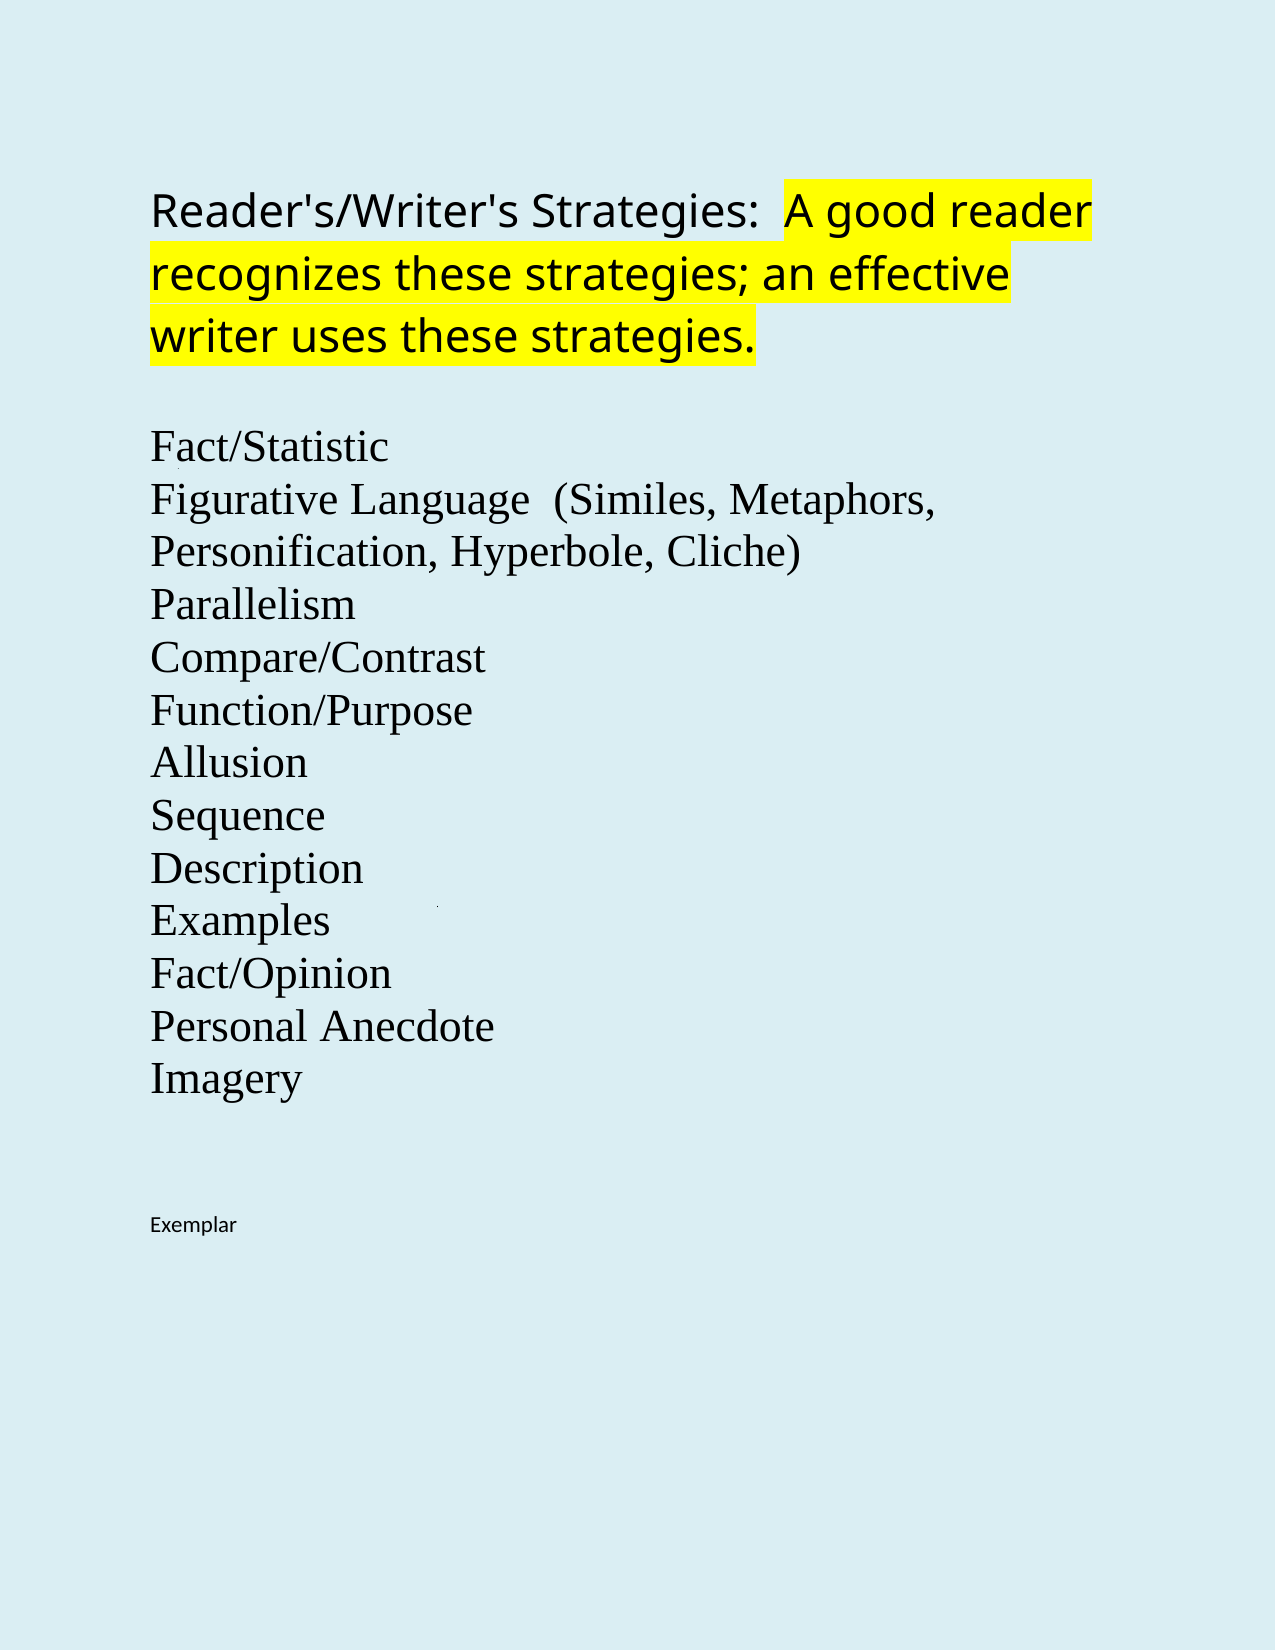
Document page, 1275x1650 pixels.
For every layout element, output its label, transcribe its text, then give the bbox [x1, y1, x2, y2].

text Fact/Statistic [150, 419, 1125, 471]
text Compare/Contrast [150, 629, 1125, 682]
text Fact/Opinion [150, 946, 1125, 998]
text Sequence [150, 788, 1125, 840]
text Function/Purpose [150, 682, 1125, 735]
text Figurative Language (Similes, Metaphors, Personification, Hyperbole, Cliche) [150, 471, 1125, 577]
text Examples [150, 893, 1125, 946]
text Parallelism [150, 577, 1125, 629]
text Imagery [150, 1051, 1125, 1104]
text Personal Anecdote [150, 998, 1125, 1051]
text Allusion [150, 735, 1125, 788]
text Exemplar [150, 1210, 1125, 1238]
text Reader's/Writer's Strategies: A good reader recognizes these strategies; an effective writer uses these strategies. [150, 179, 1125, 366]
text Description [150, 840, 1125, 893]
